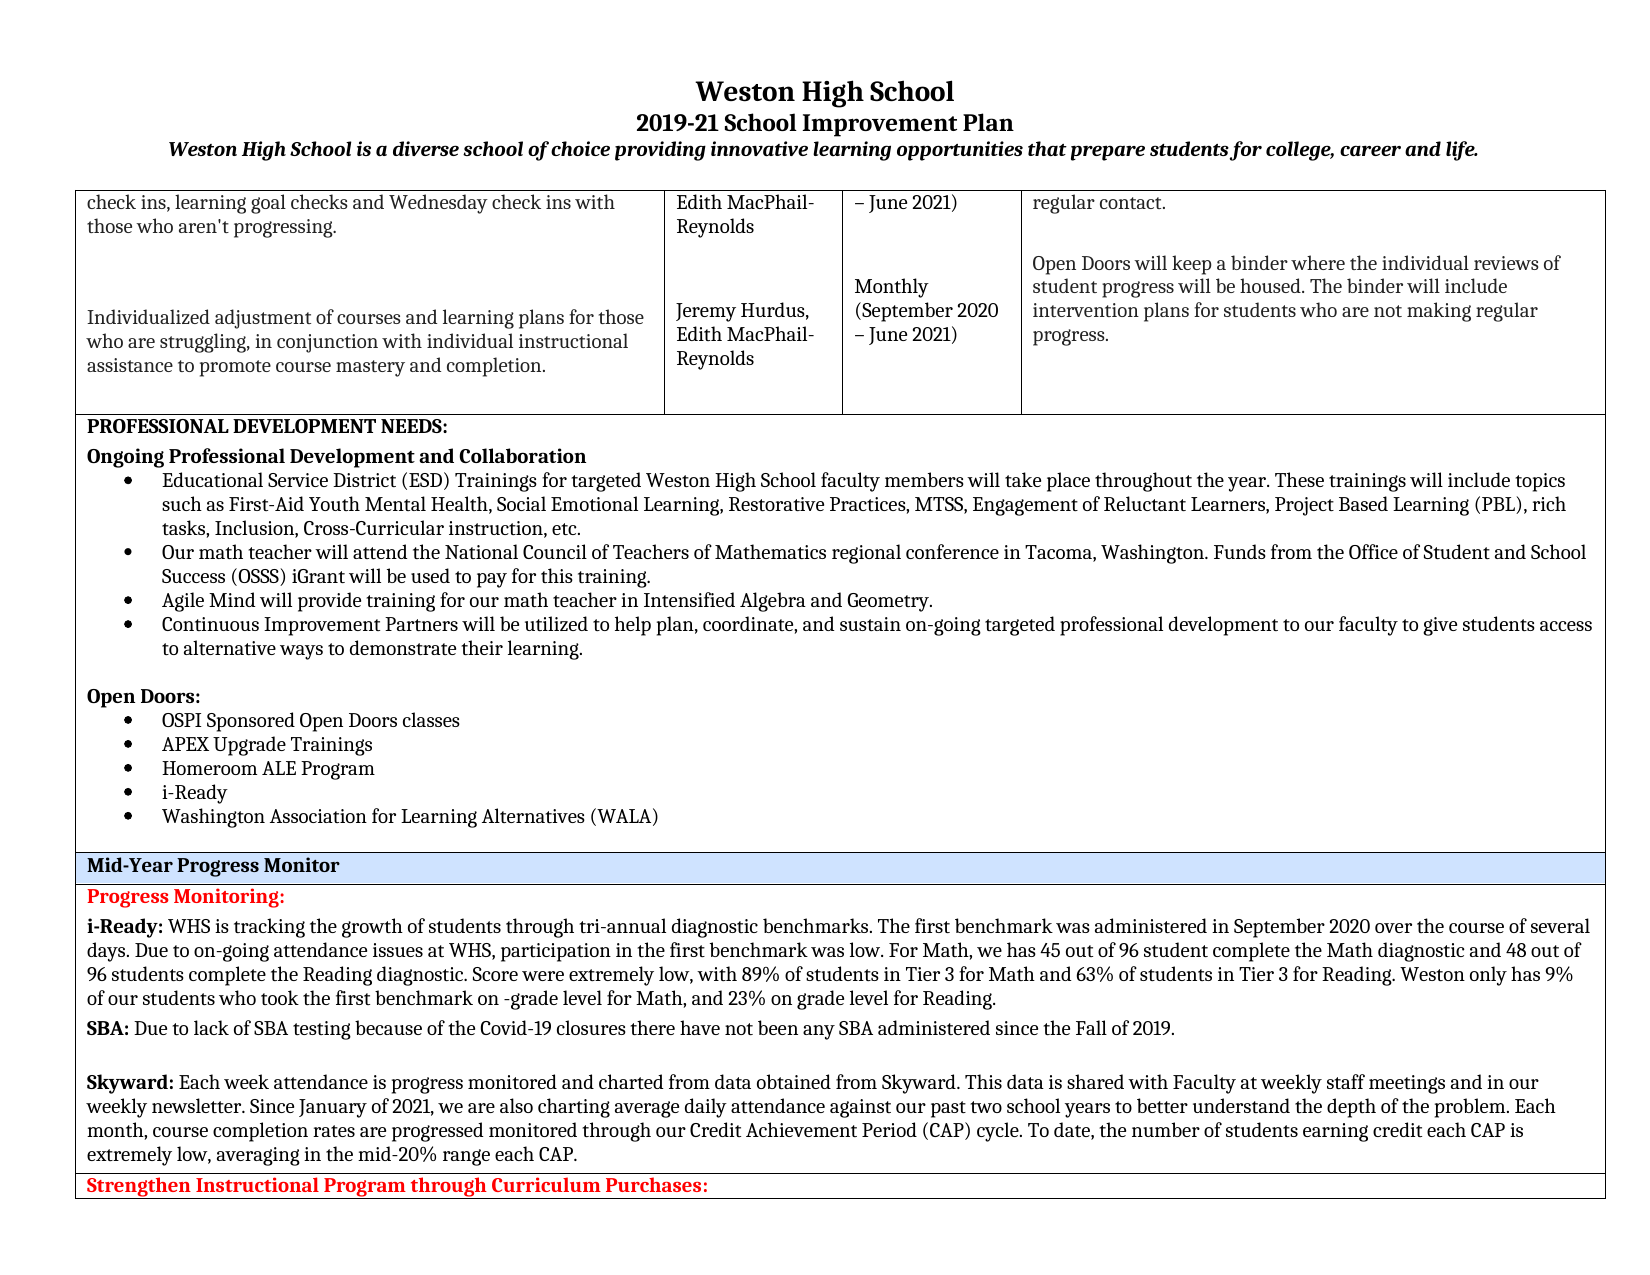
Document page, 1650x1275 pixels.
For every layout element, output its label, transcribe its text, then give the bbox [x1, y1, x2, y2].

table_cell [1022, 191, 1605, 414]
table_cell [843, 191, 1021, 414]
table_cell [76, 191, 664, 414]
table_cell Mid-Year Progress Monitor [76, 853, 1605, 883]
table_cell PROFESSIONAL DEVELOPMENT NEEDS: Ongoing Professional Development and Collaboration Educational Service District (ESD) Trainings for targeted Weston High School faculty members will take place throughout the year. These trainings will include topics such as First-Aid Youth Mental Health, Social Emotional Learning, Restorative Practices, MTSS, Engagement of Reluctant Learners, Project Based Learning (PBL), rich tasks, Inclusion, Cross-Curricular instruction, etc. Our math teacher will attend the National Council of Teachers of Mathematics regional conference in Tacoma, Washington. Funds from the Office of Student and School Success (OSSS) iGrant will be used to pay for this training. Agile Mind will provide training for our math teacher in Intensified Algebra and Geometry. Continuous Improvement Partners will be utilized to help plan, coordinate, and sustain on-going targeted professional development to our faculty to give students access to alternative ways to demonstrate their learning. Open Doors: OSPI Sponsored Open Doors classes APEX Upgrade Trainings Homeroom ALE Program i-Ready Washington Association for Learning Alternatives (WALA) [76, 415, 1605, 852]
table_cell Progress Monitoring: i-Ready: WHS is tracking the growth of students through tri-annual diagnostic benchmarks. The first benchmark was administered in September 2020 over the course of several days. Due to on-going attendance issues at WHS, participation in the first benchmark was low. For Math, we has 45 out of 96 student complete the Math diagnostic and 48 out of 96 students complete the Reading diagnostic. Score were extremely low, with 89% of students in Tier 3 for Math and 63% of students in Tier 3 for Reading. Weston only has 9% of our students who took the first benchmark on -grade level for Math, and 23% on grade level for Reading. SBA: Due to lack of SBA testing because of the Covid-19 closures there have not been any SBA administered since the Fall of 2019. Skyward: Each week attendance is progress monitored and charted from data obtained from Skyward. This data is shared with Faculty at weekly staff meetings and in our weekly newsletter. Since January of 2021, we are also charting average daily attendance against our past two school years to better understand the depth of the problem. Each month, course completion rates are progressed monitored through our Credit Achievement Period (CAP) cycle. To date, the number of students earning credit each CAP is extremely low, averaging in the mid-20% range each CAP. [76, 885, 1605, 1173]
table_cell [76, 1174, 1605, 1198]
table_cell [665, 191, 842, 414]
